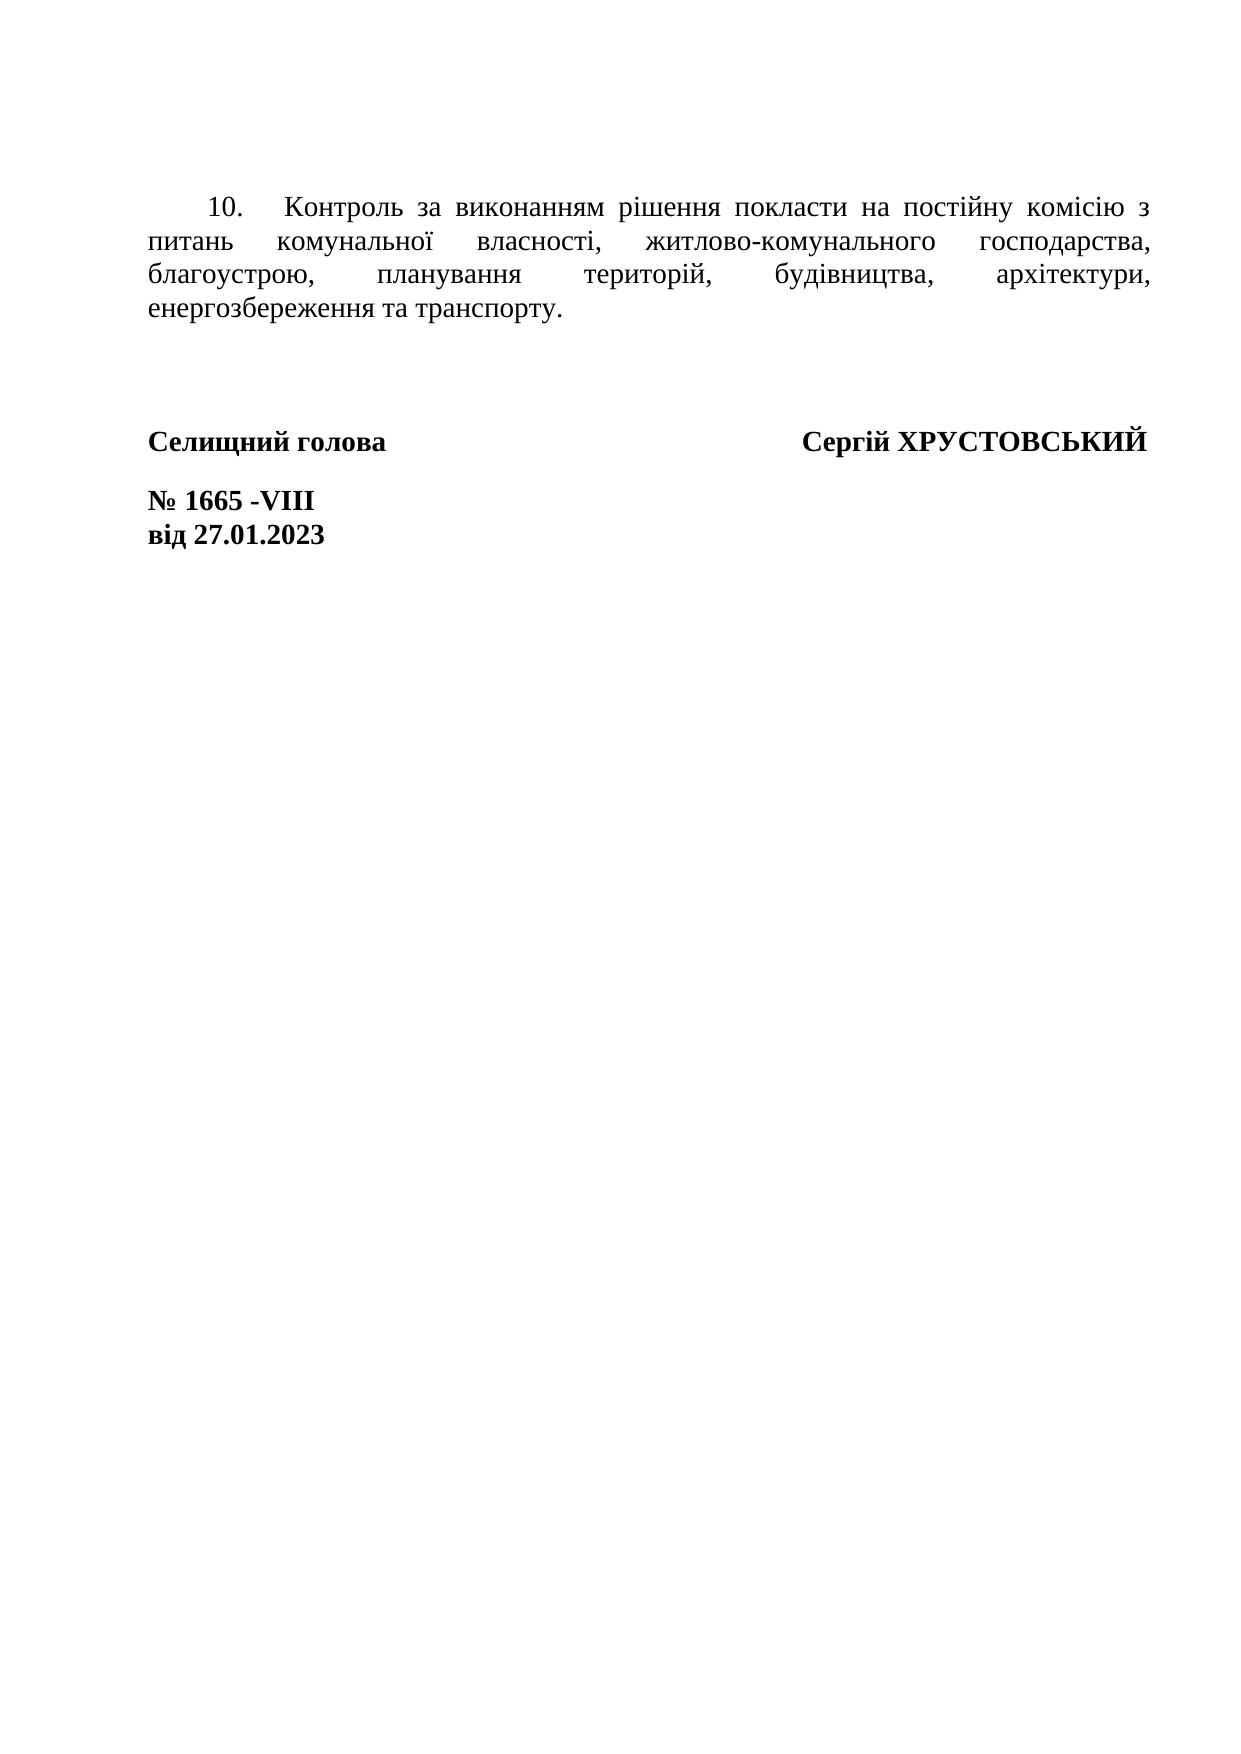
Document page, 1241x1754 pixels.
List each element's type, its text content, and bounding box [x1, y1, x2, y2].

text Селищний голова Сергій ХРУСТОВСЬКИЙ [148, 424, 1152, 458]
text № 1665 -VIІІ [148, 483, 1152, 517]
text від 27.01.2023 [148, 517, 1152, 551]
text 10. Контроль за виконанням рішення покласти на постійну комісію з питань комунальної власності, житлово-комунального господарства, благоустрою, планування територій, будівництва, архітектури, енергозбереження та транспорту. [148, 189, 1152, 323]
